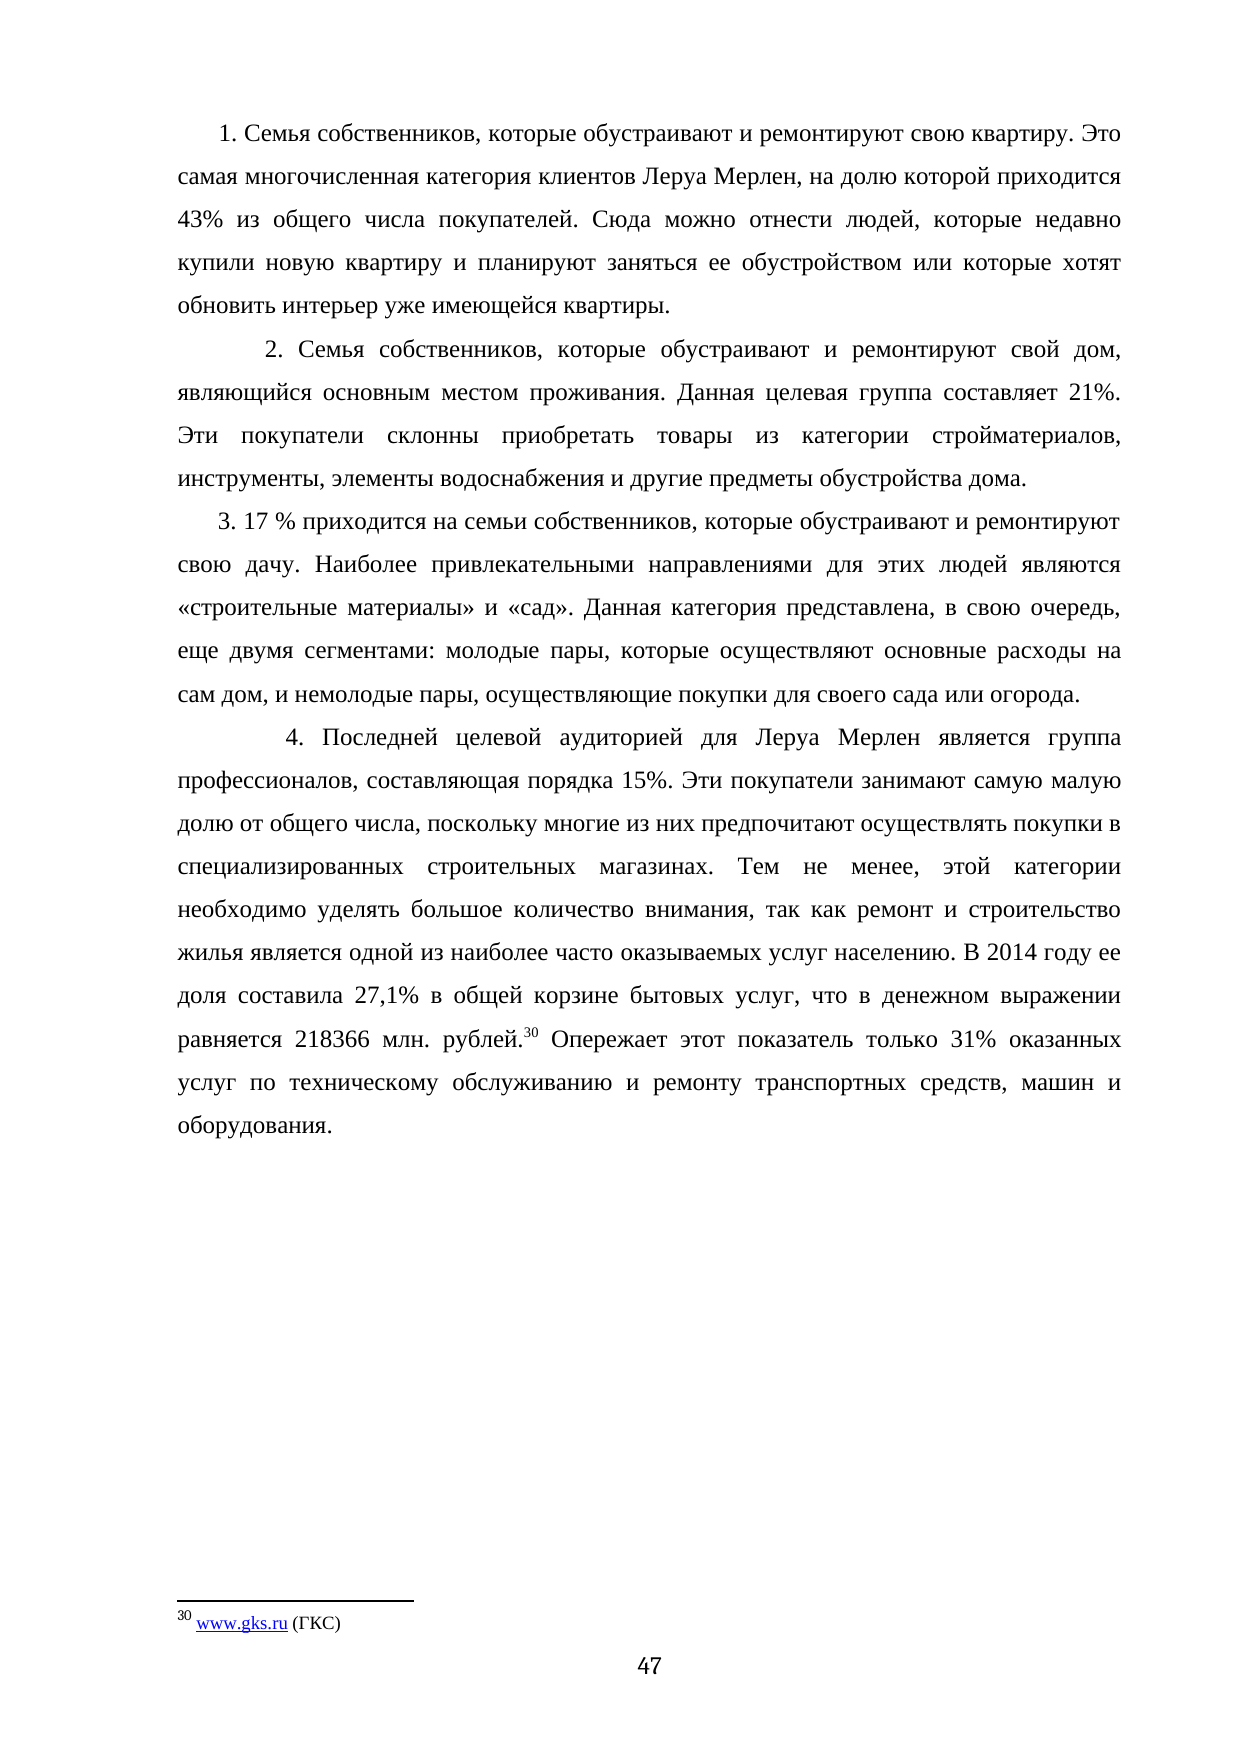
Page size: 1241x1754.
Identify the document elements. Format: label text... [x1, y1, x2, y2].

text 1. Семья собственников, которые обустраивают и ремонтируют свою квартиру. Это самая многочисленная категория клиентов Леруа Мерлен, на долю которой приходится 43% из общего числа покупателей. Сюда можно отнести людей, которые недавно купили новую квартиру и планируют заняться ее обустройством или которые хотят обновить интерьер уже имеющейся квартиры. [177, 118, 1122, 319]
text 3. 17 % приходится на семьи собственников, которые обустраивают и ремонтируют свою дачу. Наиболее привлекательными направлениями для этих людей являются «строительные материалы» и «сад». Данная категория представлена, в свою очередь, еще двумя сегментами: молодые пары, которые осуществляют основные расходы на сам дом, и немолодые пары, осуществляющие покупки для своего сада или огорода. [177, 506, 1122, 707]
text 2. Семья собственников, которые обустраивают и ремонтируют свой дом, являющийся основным местом проживания. Данная целевая группа составляет 21%. Эти покупатели склонны приобретать товары из категории стройматериалов, инструменты, элементы водоснабжения и другие предметы обустройства дома. [177, 334, 1122, 492]
text 4. Последней целевой аудиторией для Леруа Мерлен является группа профессионалов, составляющая порядка 15%. Эти покупатели занимают самую малую долю от общего числа, поскольку многие из них предпочитают осуществлять покупки в специализированных строительных магазинах. Тем не менее, этой категории необходимо уделять большое количество внимания, так как ремонт и строительство жилья является одной из наиболее часто оказываемых услуг населению. В 2014 году ее доля составила 27,1% в общей корзине бытовых услуг, что в денежном выражении равняется 218366 млн. рублей. Опережает этот показатель только 31% оказанных услуг по техническому обслуживанию и ремонту транспортных средств, машин и оборудования. [177, 722, 1122, 1139]
